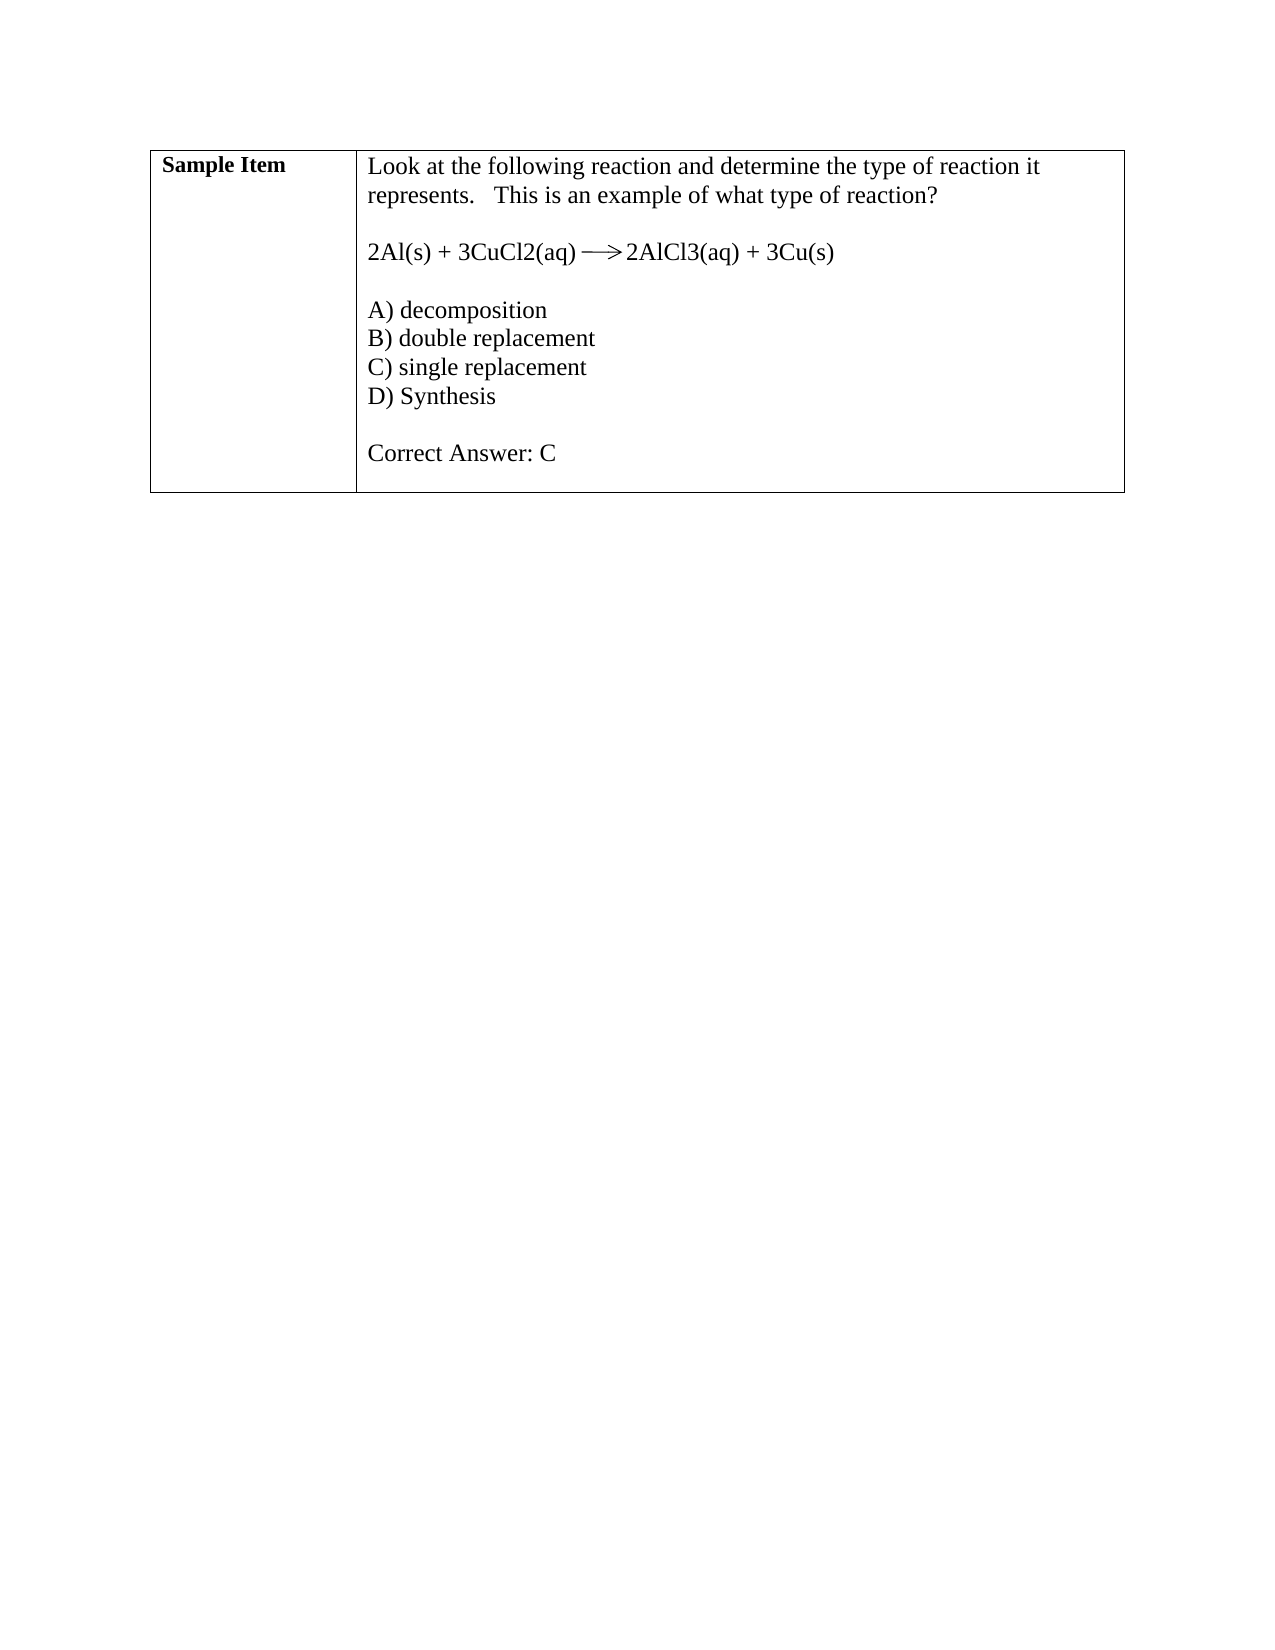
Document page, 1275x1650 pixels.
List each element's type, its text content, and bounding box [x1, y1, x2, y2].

table_header Look at the following reaction and determine the type of reaction it represents. This is an example of what type of reaction? 2Al(s) + 3CuCl2(aq) 2AlCl3(aq) + 3Cu(s) A) decomposition B) double replacement C) single replacement D) Synthesis Correct Answer: C [357, 151, 1124, 492]
table_header Sample Item [151, 151, 356, 492]
